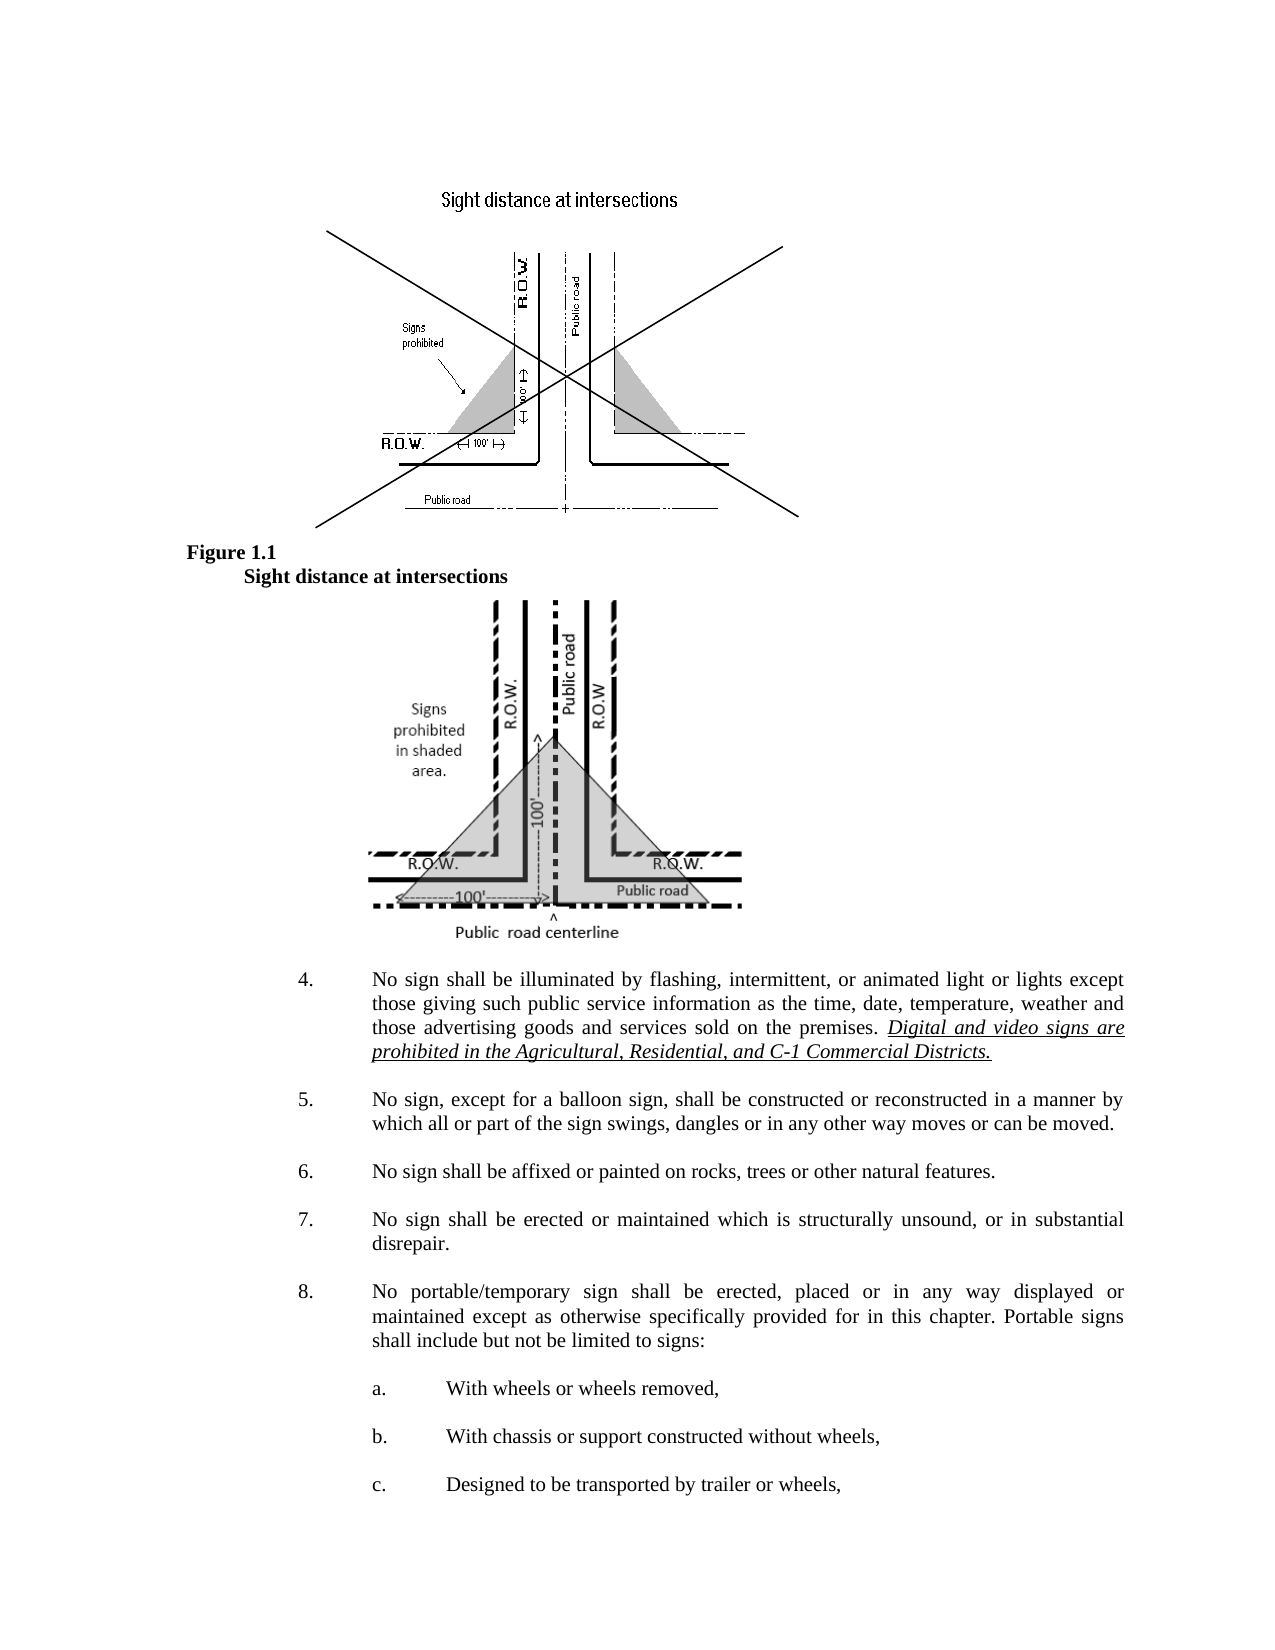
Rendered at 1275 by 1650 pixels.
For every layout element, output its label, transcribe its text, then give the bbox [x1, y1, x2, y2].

text b. With chassis or support constructed without wheels, [298, 1424, 1125, 1448]
text 5. No sign, except for a balloon sign, shall be constructed or reconstructed in a manner by which all or part of the sign swings, dangles or in any other way moves or can be moved. [298, 1087, 1125, 1135]
text Sight distance at intersections [150, 564, 1125, 588]
text 4. No sign shall be illuminated by flashing, intermittent, or animated light or lights except those giving such public service information as the time, date, temperature, weather and those advertising goods and services sold on the premises. Digital and video signs are prohibited in the Agricultural, Residential, and C-1 Commercial Districts. [298, 967, 1125, 1063]
text c. Designed to be transported by trailer or wheels, [298, 1472, 1125, 1496]
text 8. No portable/temporary sign shall be erected, placed or in any way displayed or maintained except as otherwise specifically provided for in this chapter. Portable signs shall include but not be limited to signs: [298, 1279, 1125, 1352]
text a. With wheels or wheels removed, [298, 1376, 1125, 1400]
text 7. No sign shall be erected or maintained which is structurally unsound, or in substantial disrepair. [298, 1207, 1125, 1255]
picture [367, 182, 810, 540]
text 6. No sign shall be affixed or painted on rocks, trees or other natural features. [298, 1159, 1125, 1183]
picture [367, 257, 564, 495]
